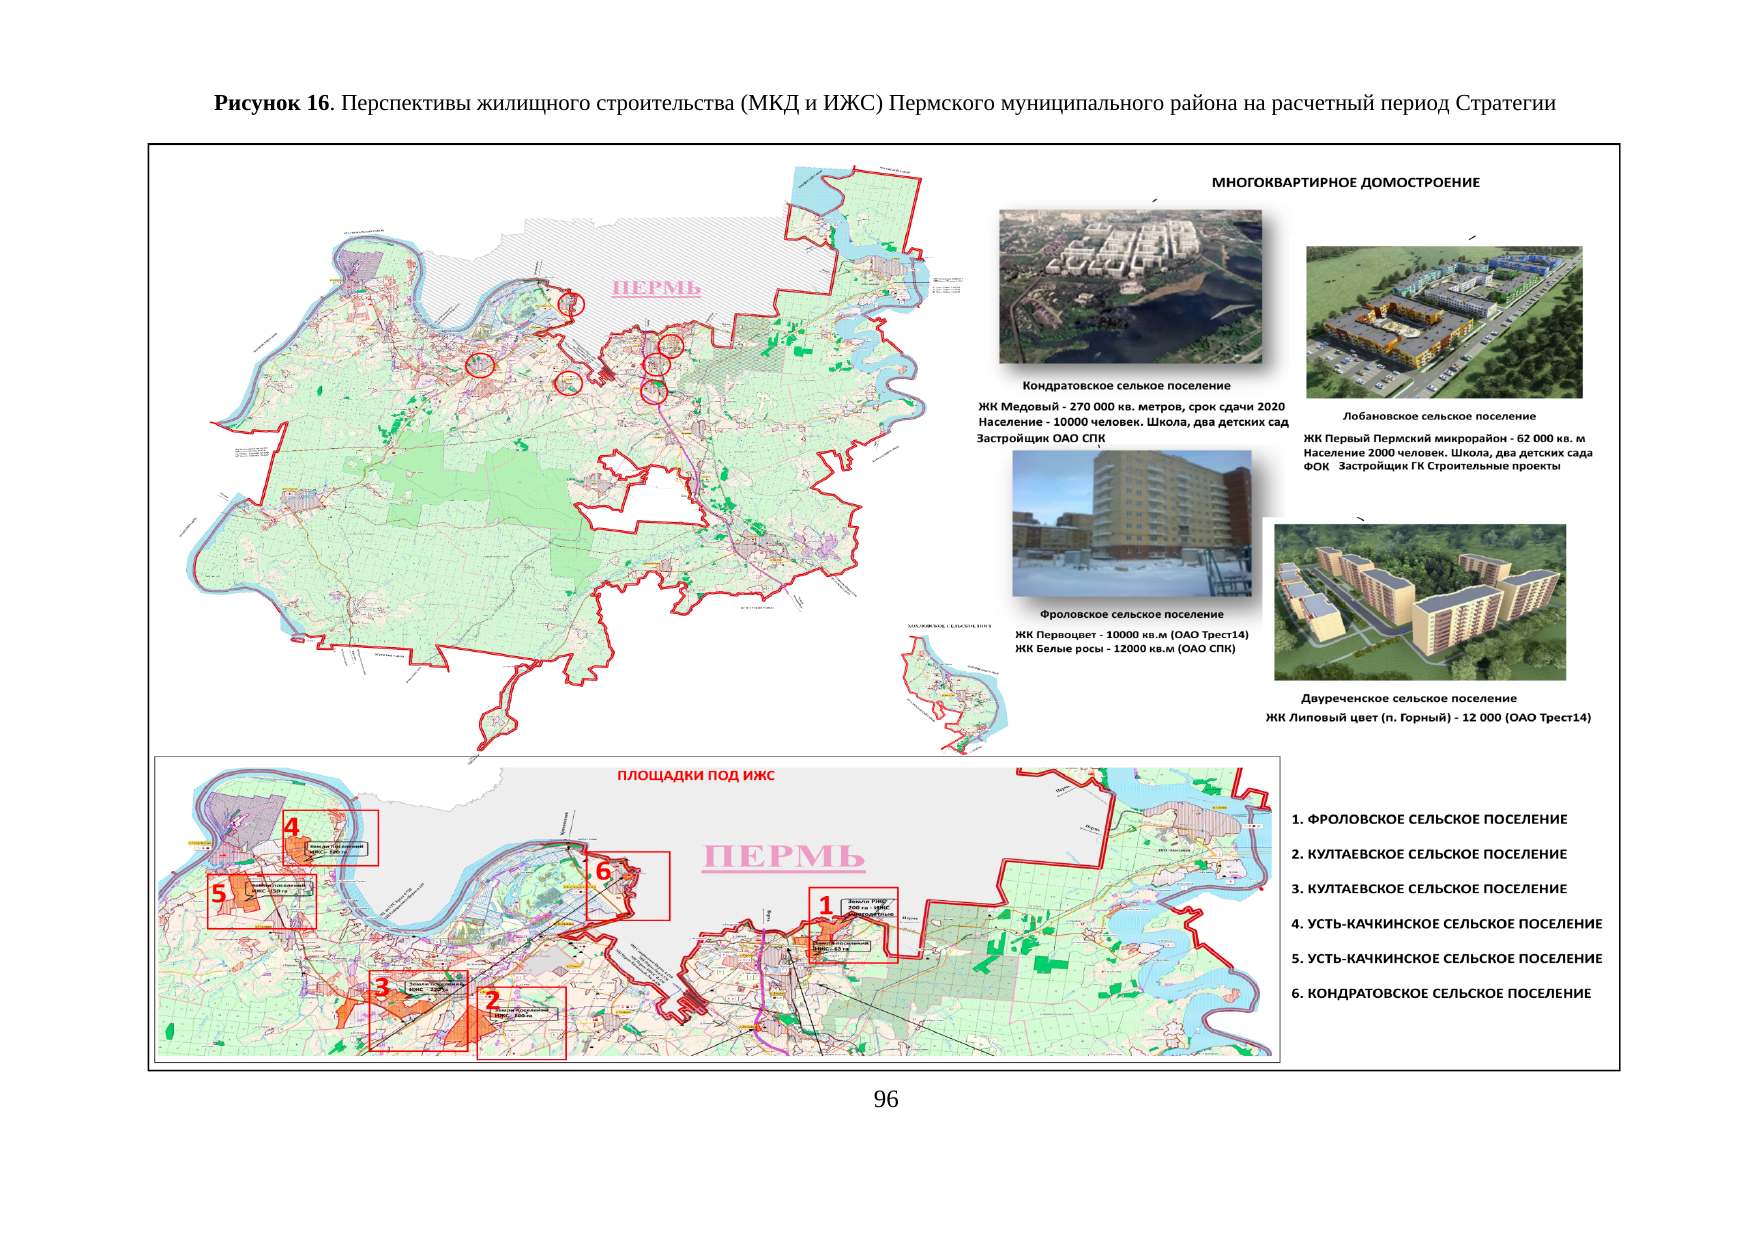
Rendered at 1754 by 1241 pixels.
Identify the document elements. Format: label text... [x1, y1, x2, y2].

picture [147, 143, 1622, 1072]
text Рисунок 16. Перспективы жилищного строительства (МКД и ИЖС) Пермского муниципального района на расчетный период Стратегии [118, 89, 1654, 115]
